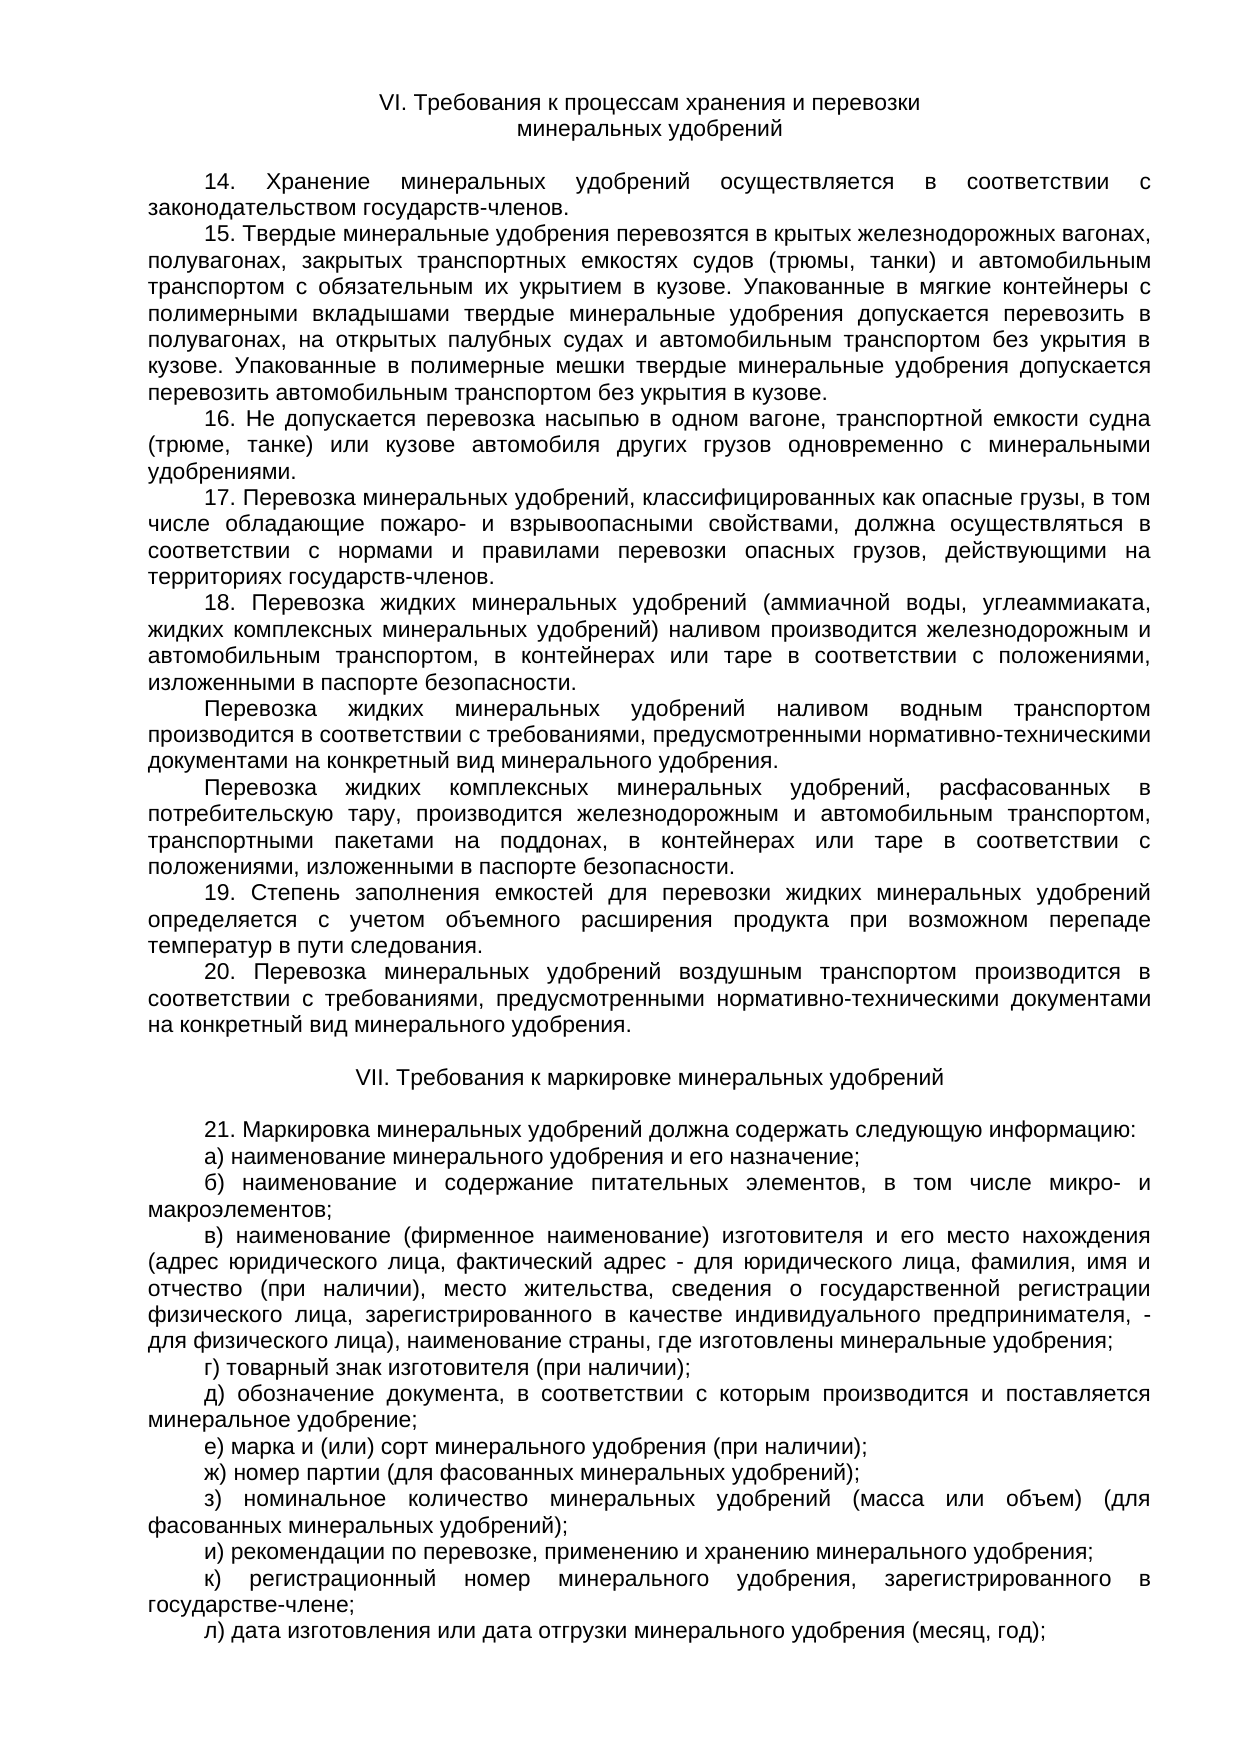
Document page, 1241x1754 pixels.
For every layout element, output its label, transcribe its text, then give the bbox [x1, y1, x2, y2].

text 19. Степень заполнения емкостей для перевозки жидких минеральных удобрений определяется с учетом объемного расширения продукта при возможном перепаде температур в пути следования. [148, 879, 1152, 958]
text д) обозначение документа, в соответствии с которым производится и поставляется минеральное удобрение; [148, 1380, 1152, 1433]
text 15. Твердые минеральные удобрения перевозятся в крытых железнодорожных вагонах, полувагонах, закрытых транспортных емкостях судов (трюмы, танки) и автомобильным транспортом с обязательным их укрытием в кузове. Упакованные в мягкие контейнеры с полимерными вкладышами твердые минеральные удобрения допускается перевозить в полувагонах, на открытых палубных судах и автомобильным транспортом без укрытия в кузове. Упакованные в полимерные мешки твердые минеральные удобрения допускается перевозить автомобильным транспортом без укрытия в кузове. [148, 220, 1152, 405]
text Перевозка жидких минеральных удобрений наливом водным транспортом производится в соответствии с требованиями, предусмотренными нормативно-техническими документами на конкретный вид минерального удобрения. [148, 695, 1152, 774]
text в) наименование (фирменное наименование) изготовителя и его место нахождения (адрес юридического лица, фактический адрес - для юридического лица, фамилия, имя и отчество (при наличии), место жительства, сведения о государственной регистрации физического лица, зарегистрированного в качестве индивидуального предпринимателя, - для физического лица), наименование страны, где изготовлены минеральные удобрения; [148, 1222, 1152, 1354]
text 14. Хранение минеральных удобрений осуществляется в соответствии с законодательством государств-членов. [148, 168, 1152, 220]
text 20. Перевозка минеральных удобрений воздушным транспортом производится в соответствии с требованиями, предусмотренными нормативно-техническими документами на конкретный вид минерального удобрения. [148, 958, 1152, 1037]
text минеральных удобрений [148, 115, 1152, 141]
text а) наименование минерального удобрения и его назначение; [148, 1143, 1152, 1169]
text и) рекомендации по перевозке, применению и хранению минерального удобрения; [148, 1538, 1152, 1564]
text 17. Перевозка минеральных удобрений, классифицированных как опасные грузы, в том числе обладающие пожаро- и взрывоопасными свойствами, должна осуществляться в соответствии с нормами и правилами перевозки опасных грузов, действующими на территориях государств-членов. [148, 484, 1152, 589]
text з) номинальное количество минеральных удобрений (масса или объем) (для фасованных минеральных удобрений); [148, 1485, 1152, 1538]
text к) регистрационный номер минерального удобрения, зарегистрированного в государстве-члене; [148, 1564, 1152, 1617]
text Перевозка жидких комплексных минеральных удобрений, расфасованных в потребительскую тару, производится железнодорожным и автомобильным транспортом, транспортными пакетами на поддонах, в контейнерах или таре в соответствии с положениями, изложенными в паспорте безопасности. [148, 774, 1152, 879]
text VII. Требования к маркировке минеральных удобрений [148, 1064, 1152, 1090]
text б) наименование и содержание питательных элементов, в том числе микро- и макроэлементов; [148, 1169, 1152, 1222]
text ж) номер партии (для фасованных минеральных удобрений); [148, 1459, 1152, 1485]
text е) марка и (или) сорт минерального удобрения (при наличии); [148, 1433, 1152, 1459]
text 18. Перевозка жидких минеральных удобрений (аммиачной воды, углеаммиаката, жидких комплексных минеральных удобрений) наливом производится железнодорожным и автомобильным транспортом, в контейнерах или таре в соответствии с положениями, изложенными в паспорте безопасности. [148, 589, 1152, 695]
text г) товарный знак изготовителя (при наличии); [148, 1354, 1152, 1380]
text 16. Не допускается перевозка насыпью в одном вагоне, транспортной емкости судна (трюме, танке) или кузове автомобиля других грузов одновременно с минеральными удобрениями. [148, 405, 1152, 484]
text VI. Требования к процессам хранения и перевозки [148, 89, 1152, 115]
text 21. Маркировка минеральных удобрений должна содержать следующую информацию: [148, 1116, 1152, 1143]
text л) дата изготовления или дата отгрузки минерального удобрения (месяц, год); [148, 1617, 1152, 1643]
